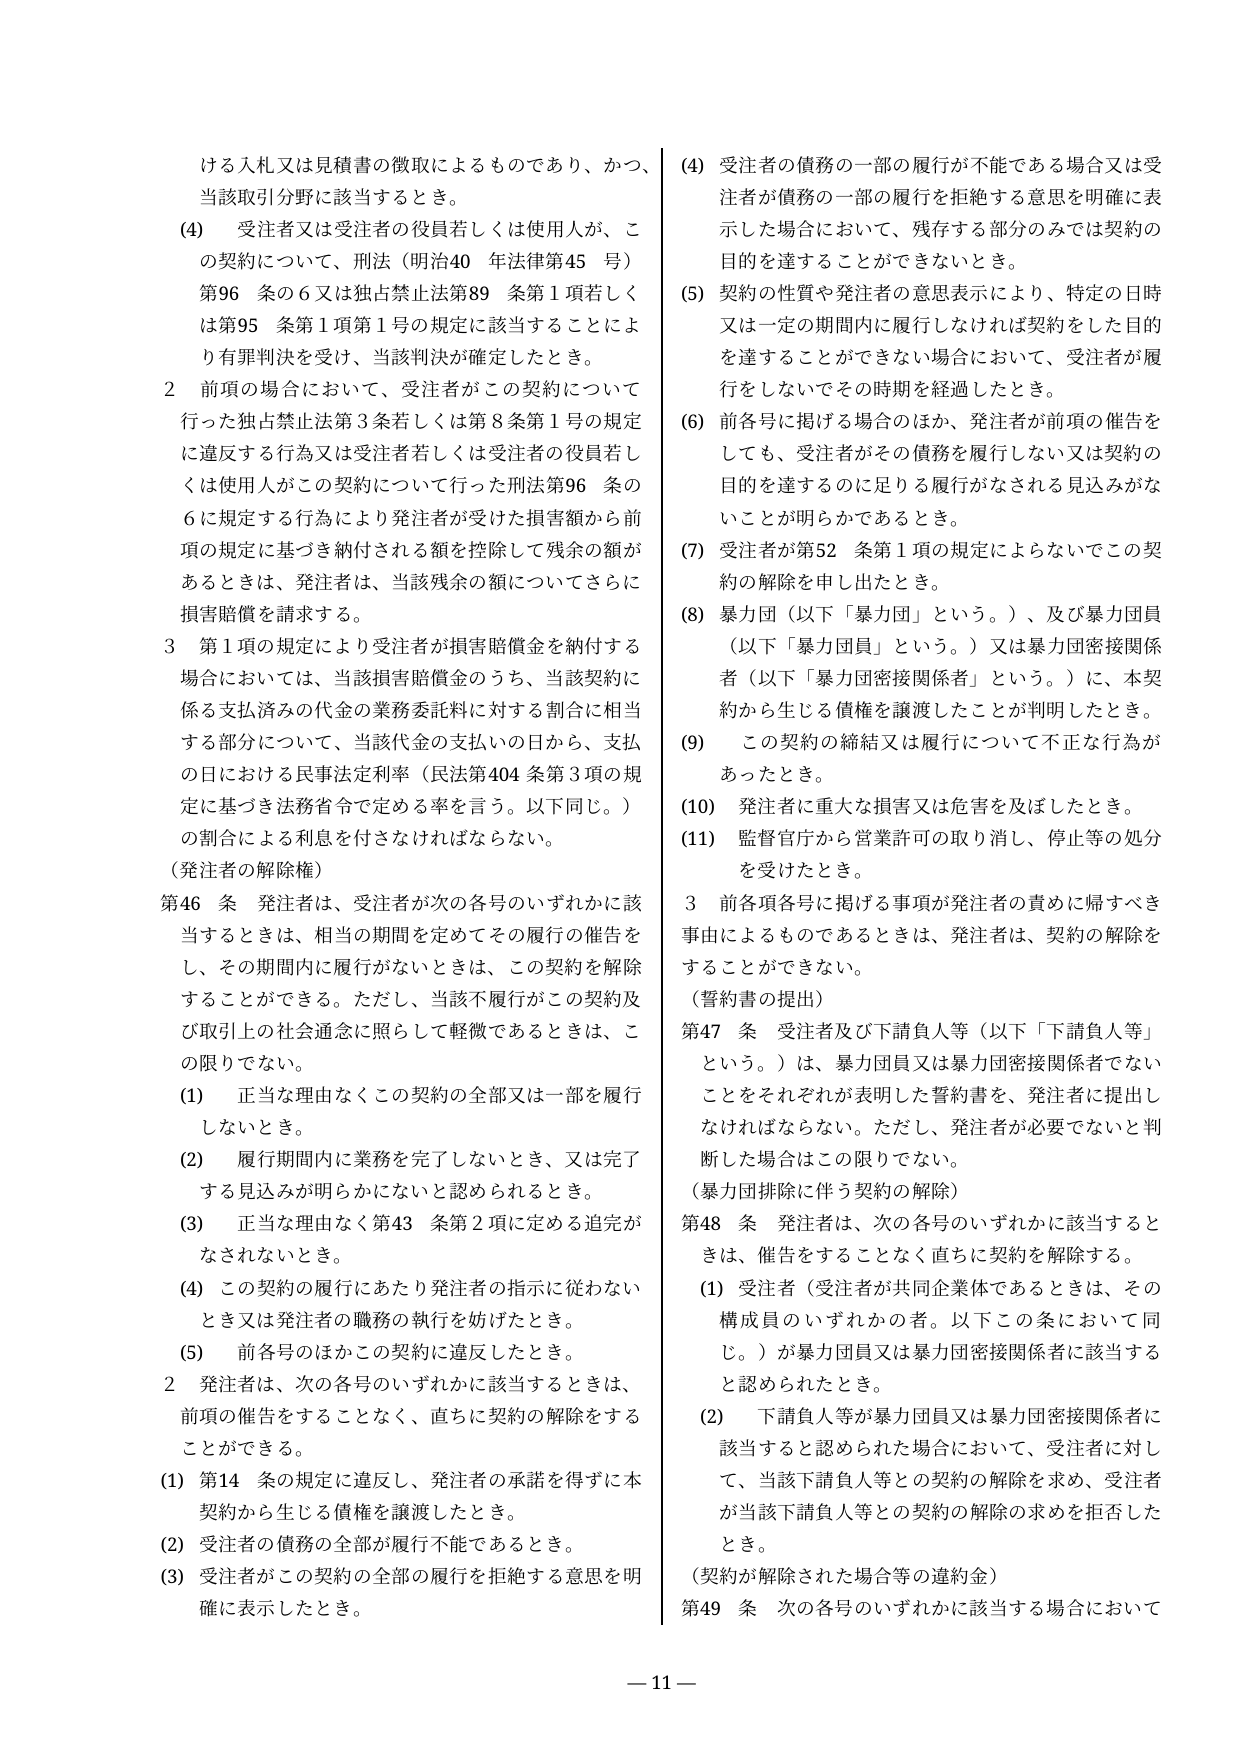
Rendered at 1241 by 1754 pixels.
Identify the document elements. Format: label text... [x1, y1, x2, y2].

text (10) 発注者に重大な損害又は危害を及ぼしたとき。 [681, 789, 1162, 822]
list 正当な理由なくこの契約の全部又は一部を履行 [180, 1078, 642, 1110]
text (4) この契約の履行にあたり発注者の指示に従わないとき又は発注者の職務の執行を妨げたとき。 [180, 1271, 642, 1335]
text しないとき。 [180, 1110, 642, 1142]
text (1) 受注者（受注者が共同企業体であるときは、その構成員のいずれかの者。以下この条において同じ。）が暴力団員又は暴力団密接関係者に該当すると認められたとき。 [700, 1271, 1162, 1399]
list 受注者の債務の全部が履行不能であるとき。 [160, 1527, 642, 1559]
text (3) 正当な理由なく第43条第２項に定める追完がなされないとき。 [180, 1207, 642, 1271]
text 第46条 発注者は、受注者が次の各号のいずれかに該当するときは、相当の期間を定めてその履行の催告をし、その期間内に履行がないときは、この契約を解除することができる。ただし、当該不履行がこの契約及び取引上の社会通念に照らして軽微であるときは、この限りでない。 [160, 886, 642, 1078]
text ２ 発注者は、次の各号のいずれかに該当するときは、前項の催告をすることなく、直ちに契約の解除をすることができる。 [160, 1367, 642, 1463]
list 前各号に掲げる場合のほか、発注者が前項の催告をしても、受注者がその債務を履行しない又は契約の目的を達するのに足りる履行がなされる見込みがないことが明らかであるとき。 [681, 404, 1162, 533]
list 受注者がこの契約の全部の履行を拒絶する意思を明確に表示したとき。 [160, 1559, 642, 1624]
text 第48条 発注者は、次の各号のいずれかに該当するときは、催告をすることなく直ちに契約を解除する。 [681, 1207, 1162, 1271]
text 第47条 受注者及び下請負人等（以下「下請負人等」という。）は、暴力団員又は暴力団密接関係者でないことをそれぞれが表明した誓約書を、発注者に提出しなければならない。ただし、発注者が必要でないと判断した場合はこの限りでない。 [681, 1014, 1162, 1174]
text (5) 前各号のほかこの契約に違反したとき。 [180, 1335, 642, 1367]
text （誓約書の提出） [681, 982, 1162, 1014]
list 受注者が第52条第１項の規定によらないでこの契約の解除を申し出たとき。 [681, 533, 1162, 597]
text (2) 下請負人等が暴力団員又は暴力団密接関係者に該当すると認められた場合において、受注者に対して、当該下請負人等との契約の解除を求め、受注者が当該下請負人等との契約の解除の求めを拒否したとき。 [700, 1399, 1162, 1559]
text ２ 前項の場合において、受注者がこの契約について行った独占禁止法第３条若しくは第８条第１号の規定に違反する行為又は受注者若しくは受注者の役員若しくは使用人がこの契約について行った刑法第96条の６に規定する行為により発注者が受けた損害額から前項の規定に基づき納付される額を控除して残余の額があるときは、発注者は、当該残余の額についてさらに損害賠償を請求する。 [160, 372, 642, 629]
list 暴力団（以下「暴力団」という。）、及び暴力団員（以下「暴力団員」という。）又は暴力団密接関係者（以下「暴力団密接関係者」という。）に、本契約から生じる債権を譲渡したことが判明したとき。 [681, 597, 1162, 725]
list この契約の締結又は履行について不正な行為があったとき。 [681, 725, 1162, 789]
list 第14条の規定に違反し、発注者の承諾を得ずに本契約から生じる債権を譲渡したとき。 [160, 1463, 642, 1527]
text (4) 受注者又は受注者の役員若しくは使用人が、この契約について、刑法（明治40年法律第45号）第96条の６又は独占禁止法第89条第１項若しくは第95条第１項第１号の規定に該当することにより有罪判決を受け、当該判決が確定したとき。 [180, 212, 642, 372]
text ３ 第１項の規定により受注者が損害賠償金を納付する場合においては、当該損害賠償金のうち、当該契約に係る支払済みの代金の業務委託料に対する割合に相当する部分について、当該代金の支払いの日から、支払の日における民事法定利率（民法第404条第３項の規定に基づき法務省令で定める率を言う。以下同じ。）の割合による利息を付さなければならない。 [160, 629, 642, 854]
text （契約が解除された場合等の違約金） [681, 1559, 1163, 1592]
text 第49条 次の各号のいずれかに該当する場合においては、受注者は、一般競争入札においては業務委託料の100分の10、指名競争入札、随意契約においては100分の５に相当する額を違約金として発注者の指定する期間内に支払わなければならない。 [681, 1592, 1163, 1624]
text (2) 履行期間内に業務を完了しないとき、又は完了する見込みが明らかにないと認められるとき。 [180, 1142, 642, 1207]
list 受注者の債務の一部の履行が不能である場合又は受注者が債務の一部の履行を拒絶する意思を明確に表示した場合において、残存する部分のみでは契約の目的を達することができないとき。 [681, 148, 1162, 276]
text （発注者の解除権） [160, 854, 642, 886]
list 契約の性質や発注者の意思表示により、特定の日時又は一定の期間内に履行しなければ契約をした目的を達することができない場合において、受注者が履行をしないでその時期を経過したとき。 [681, 276, 1162, 404]
text ３ 前各項各号に掲げる事項が発注者の責めに帰すべき事由によるものであるときは、発注者は、契約の解除をすることができない。 [681, 886, 1162, 982]
text (11) 監督官庁から営業許可の取り消し、停止等の処分を受けたとき。 [681, 822, 1162, 886]
text （暴力団排除に伴う契約の解除） [681, 1174, 1162, 1207]
